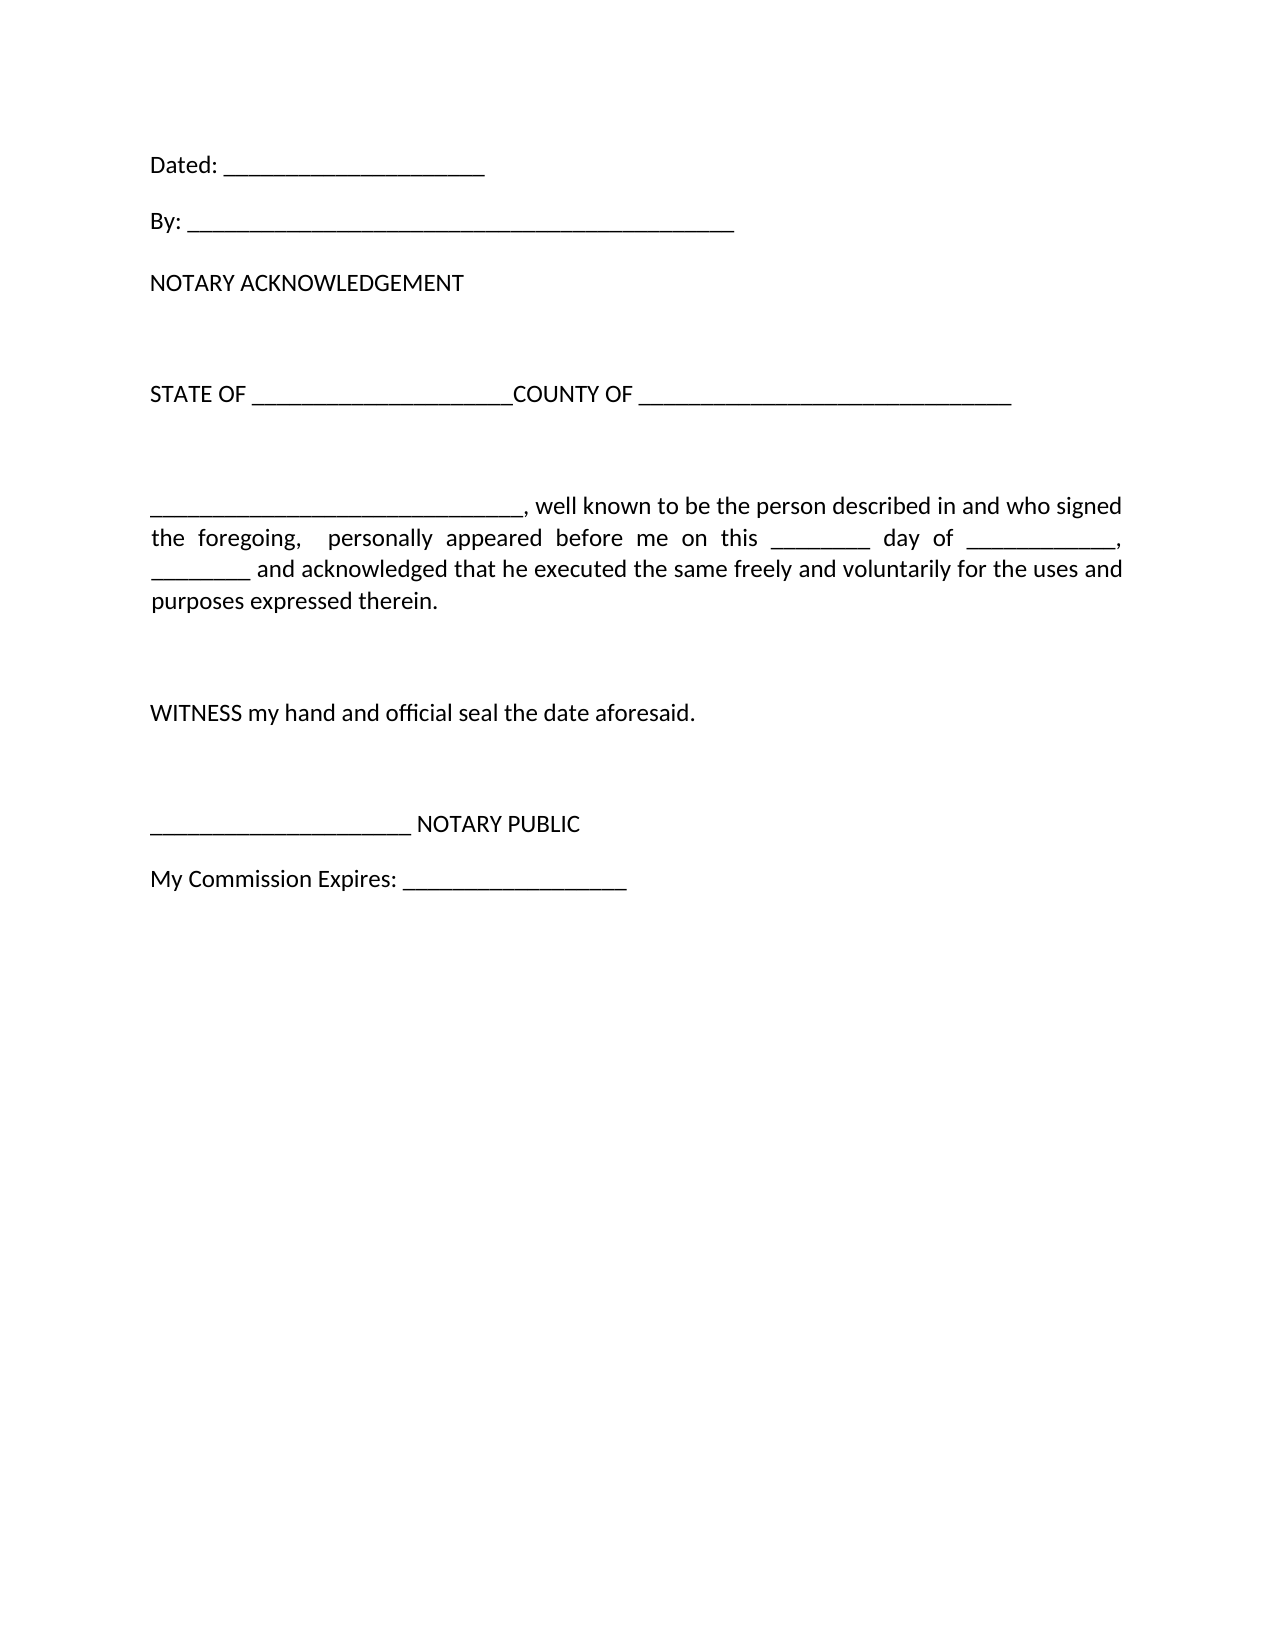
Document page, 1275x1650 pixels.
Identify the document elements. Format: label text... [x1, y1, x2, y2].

text My Commission Expires: __________________ [150, 864, 1124, 894]
subtitle NOTARY ACKNOWLEDGEMENT [149, 267, 1124, 297]
text _____________________ NOTARY PUBLIC [150, 808, 1124, 838]
text WITNESS my hand and official seal the date aforesaid. [150, 697, 1124, 727]
text By: ____________________________________________ [150, 205, 1124, 236]
text Dated: _____________________ [150, 150, 1124, 180]
text ______________________________, well known to be the person described in and who signed the foregoing, personally appeared before me on this ________ day of ____________, ________ and acknowledged that he executed the same freely and voluntarily for the uses and purposes expressed therein. [150, 490, 1124, 616]
text STATE OF _____________________COUNTY OF ______________________________ [150, 379, 1124, 409]
